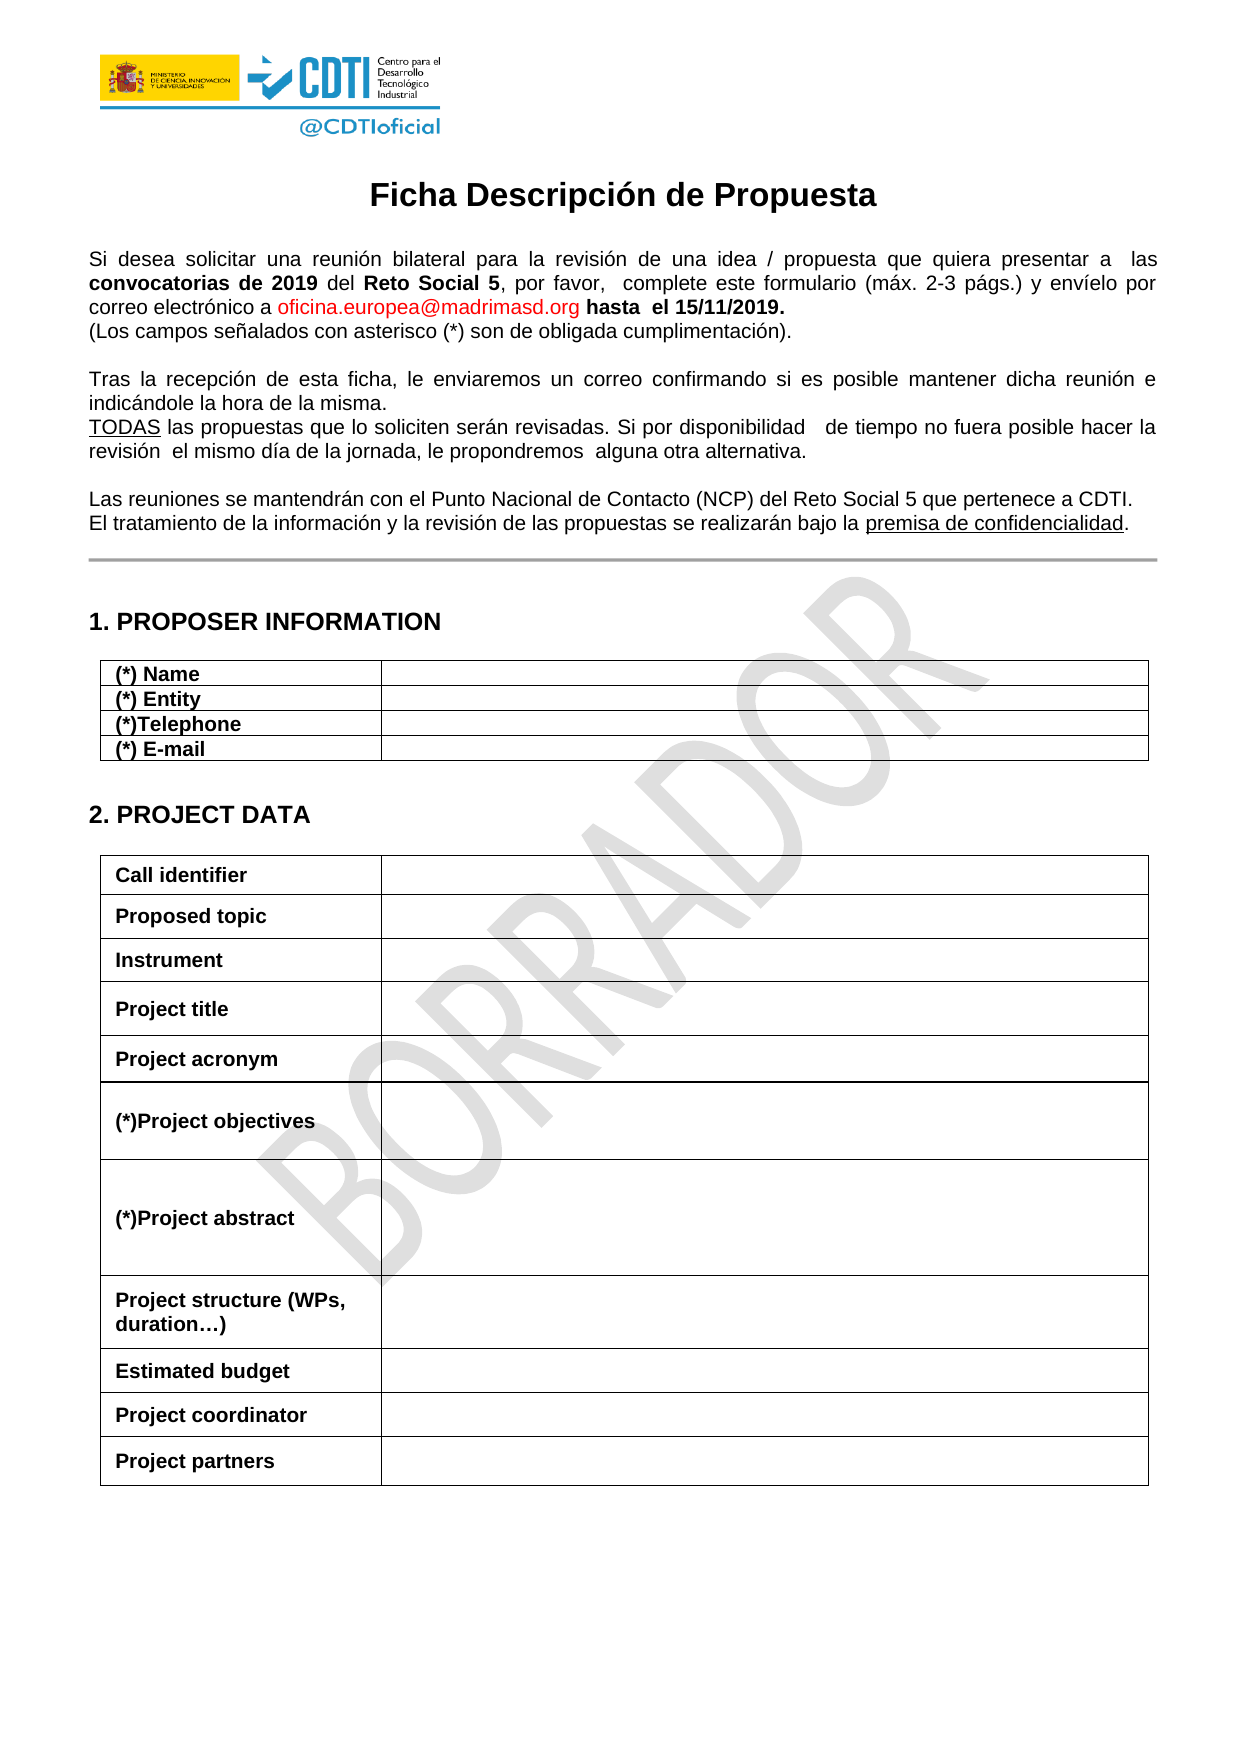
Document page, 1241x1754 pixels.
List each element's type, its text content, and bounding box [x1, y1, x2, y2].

table_cell Project acronym [101, 1036, 381, 1081]
text 1. PROPOSER INFORMATION [89, 607, 1157, 635]
text Si desea solicitar una reunión bilateral para la revisión de una idea / propuesta que quiera presentar a las convocatorias de 2019 del Reto Social 5, por favor, complete este formulario (máx. 2-3 págs.) y envíelo por correo electrónico a oficina.europea@madrimasd.org hasta el 15/11/2019. [89, 247, 1157, 319]
table_cell [382, 1276, 1148, 1348]
table_cell Project partners [101, 1437, 381, 1484]
table_cell Project structure (WPs, duration…) [101, 1276, 381, 1348]
table_cell Proposed topic [101, 895, 381, 937]
table_cell (*) Entity [101, 686, 381, 710]
table_cell [382, 686, 1148, 710]
text Las reuniones se mantendrán con el Punto Nacional de Contacto (NCP) del Reto Social 5 que pertenece a CDTI. [89, 487, 1157, 511]
text 2. PROJECT DATA [89, 800, 1157, 828]
table_cell (*) E-mail [101, 736, 381, 760]
table_cell Project title [101, 982, 381, 1035]
table_cell [382, 736, 1148, 760]
table_header (*) Name [101, 661, 381, 685]
table_cell [382, 982, 1148, 1035]
table_cell [382, 1393, 1148, 1436]
table_header Call identifier [101, 856, 381, 894]
table_cell Instrument [101, 939, 381, 981]
table_cell (*)Project abstract [101, 1160, 381, 1275]
table_cell (*)Project objectives [101, 1083, 381, 1159]
text (Los campos señalados con asterisco (*) son de obligada cumplimentación). [89, 319, 1157, 343]
table_cell [382, 939, 1148, 981]
table_cell [382, 1437, 1148, 1484]
table_cell [382, 1349, 1148, 1392]
text Tras la recepción de esta ficha, le enviaremos un correo confirmando si es posible mantener dicha reunión e indicándole la hora de la misma. [89, 367, 1157, 415]
text El tratamiento de la información y la revisión de las propuestas se realizarán bajo la premisa de confidencialidad. [89, 511, 1157, 534]
table_cell [382, 895, 1148, 937]
table_cell [382, 1083, 1148, 1159]
table_cell [382, 1036, 1148, 1081]
table_cell Project coordinator [101, 1393, 381, 1436]
text TODAS las propuestas que lo soliciten serán revisadas. Si por disponibilidad de tiempo no fuera posible hacer la revisión el mismo día de la jornada, le propondremos alguna otra alternativa. [89, 415, 1157, 463]
table_header [382, 856, 1148, 894]
table_cell Estimated budget [101, 1349, 381, 1392]
table_cell (*)Telephone [101, 711, 381, 735]
table_cell [382, 711, 1148, 735]
table_header [382, 661, 1148, 685]
picture [100, 54, 441, 137]
text Ficha Descripción de Propuesta [89, 175, 1157, 213]
table_cell [382, 1160, 1148, 1275]
